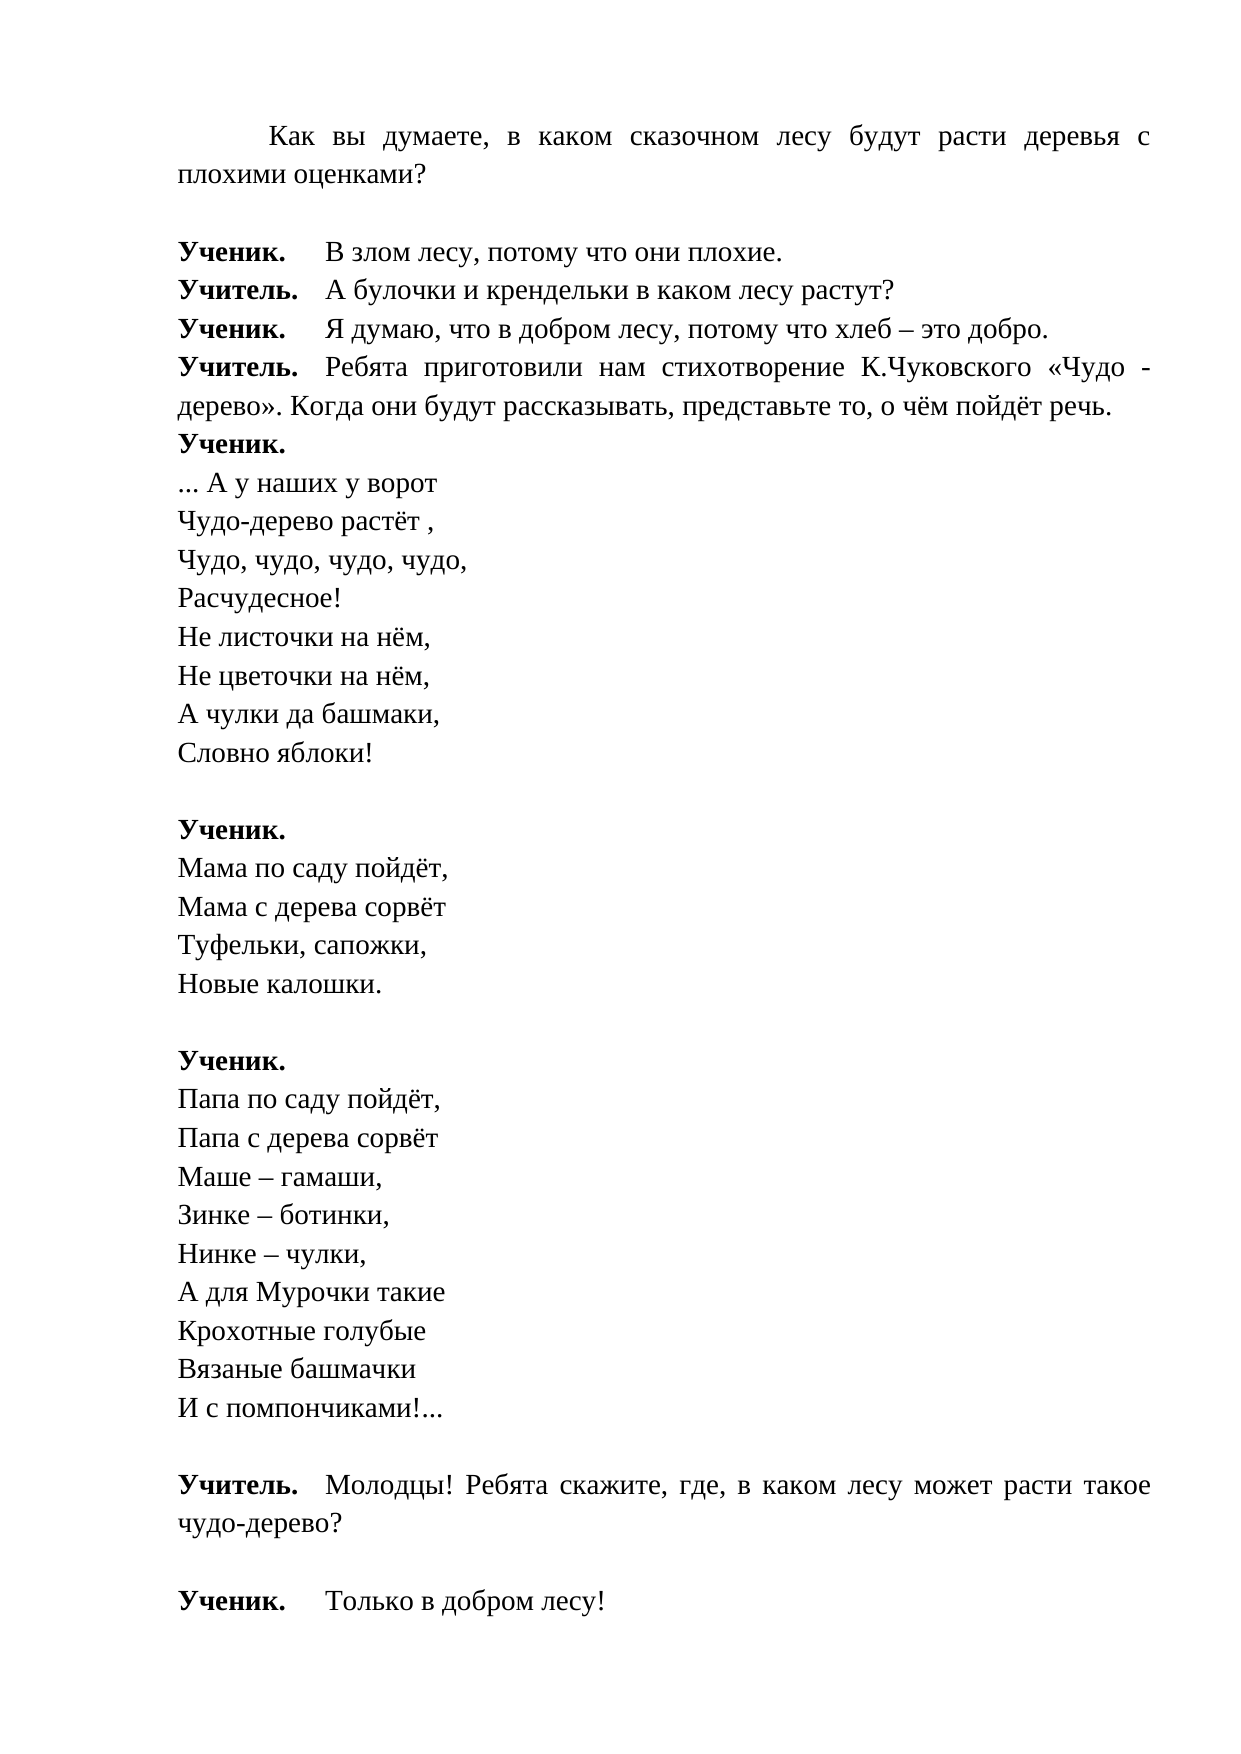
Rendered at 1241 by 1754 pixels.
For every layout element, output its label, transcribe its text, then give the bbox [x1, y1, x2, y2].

text А чулки да башмаки, [177, 696, 1152, 730]
text Крохотные голубые [177, 1313, 1152, 1346]
text Ученик. [177, 812, 1152, 845]
text Ученик. В злом лесу, потому что они плохие. [177, 234, 1152, 267]
text Словно яблоки! [177, 735, 1152, 768]
text Новые калошки. [177, 966, 1152, 999]
text ... А у наших у ворот [177, 465, 1152, 498]
text Как вы думаете, в каком сказочном лесу будут расти деревья с плохими оценками? [177, 118, 1152, 190]
text Учитель. Ребята приготовили нам стихотворение К.Чуковского «Чудо - дерево». Когда они будут рассказывать, представьте то, о чём пойдёт речь. [177, 349, 1152, 421]
text А для Мурочки такие [177, 1274, 1152, 1308]
text Мама с дерева сорвёт [177, 889, 1152, 922]
text Ученик. [177, 426, 1152, 460]
text Нинке – чулки, [177, 1236, 1152, 1269]
text Чудо-дерево растёт , [177, 503, 1152, 537]
text Не цветочки на нём, [177, 658, 1152, 691]
text Маше – гамаши, [177, 1159, 1152, 1192]
text Чудо, чудо, чудо, чудо, [177, 542, 1152, 576]
text И с помпончиками!... [177, 1390, 1152, 1423]
text Папа с дерева сорвёт [177, 1120, 1152, 1154]
text Ученик. Только в добром лесу! [177, 1583, 1152, 1616]
text Мама по саду пойдёт, [177, 850, 1152, 884]
text Учитель. А булочки и крендельки в каком лесу растут? [177, 272, 1152, 306]
text Ученик. Я думаю, что в добром лесу, потому что хлеб – это добро. [177, 311, 1152, 344]
text Туфельки, сапожки, [177, 927, 1152, 961]
text Расчудесное! [177, 581, 1152, 614]
text Ученик. [177, 1043, 1152, 1077]
text Не листочки на нём, [177, 619, 1152, 653]
text Вязаные башмачки [177, 1351, 1152, 1385]
text Папа по саду пойдёт, [177, 1082, 1152, 1115]
text Зинке – ботинки, [177, 1197, 1152, 1231]
text Учитель. Молодцы! Ребята скажите, где, в каком лесу может расти такое чудо-дерево? [177, 1467, 1152, 1539]
